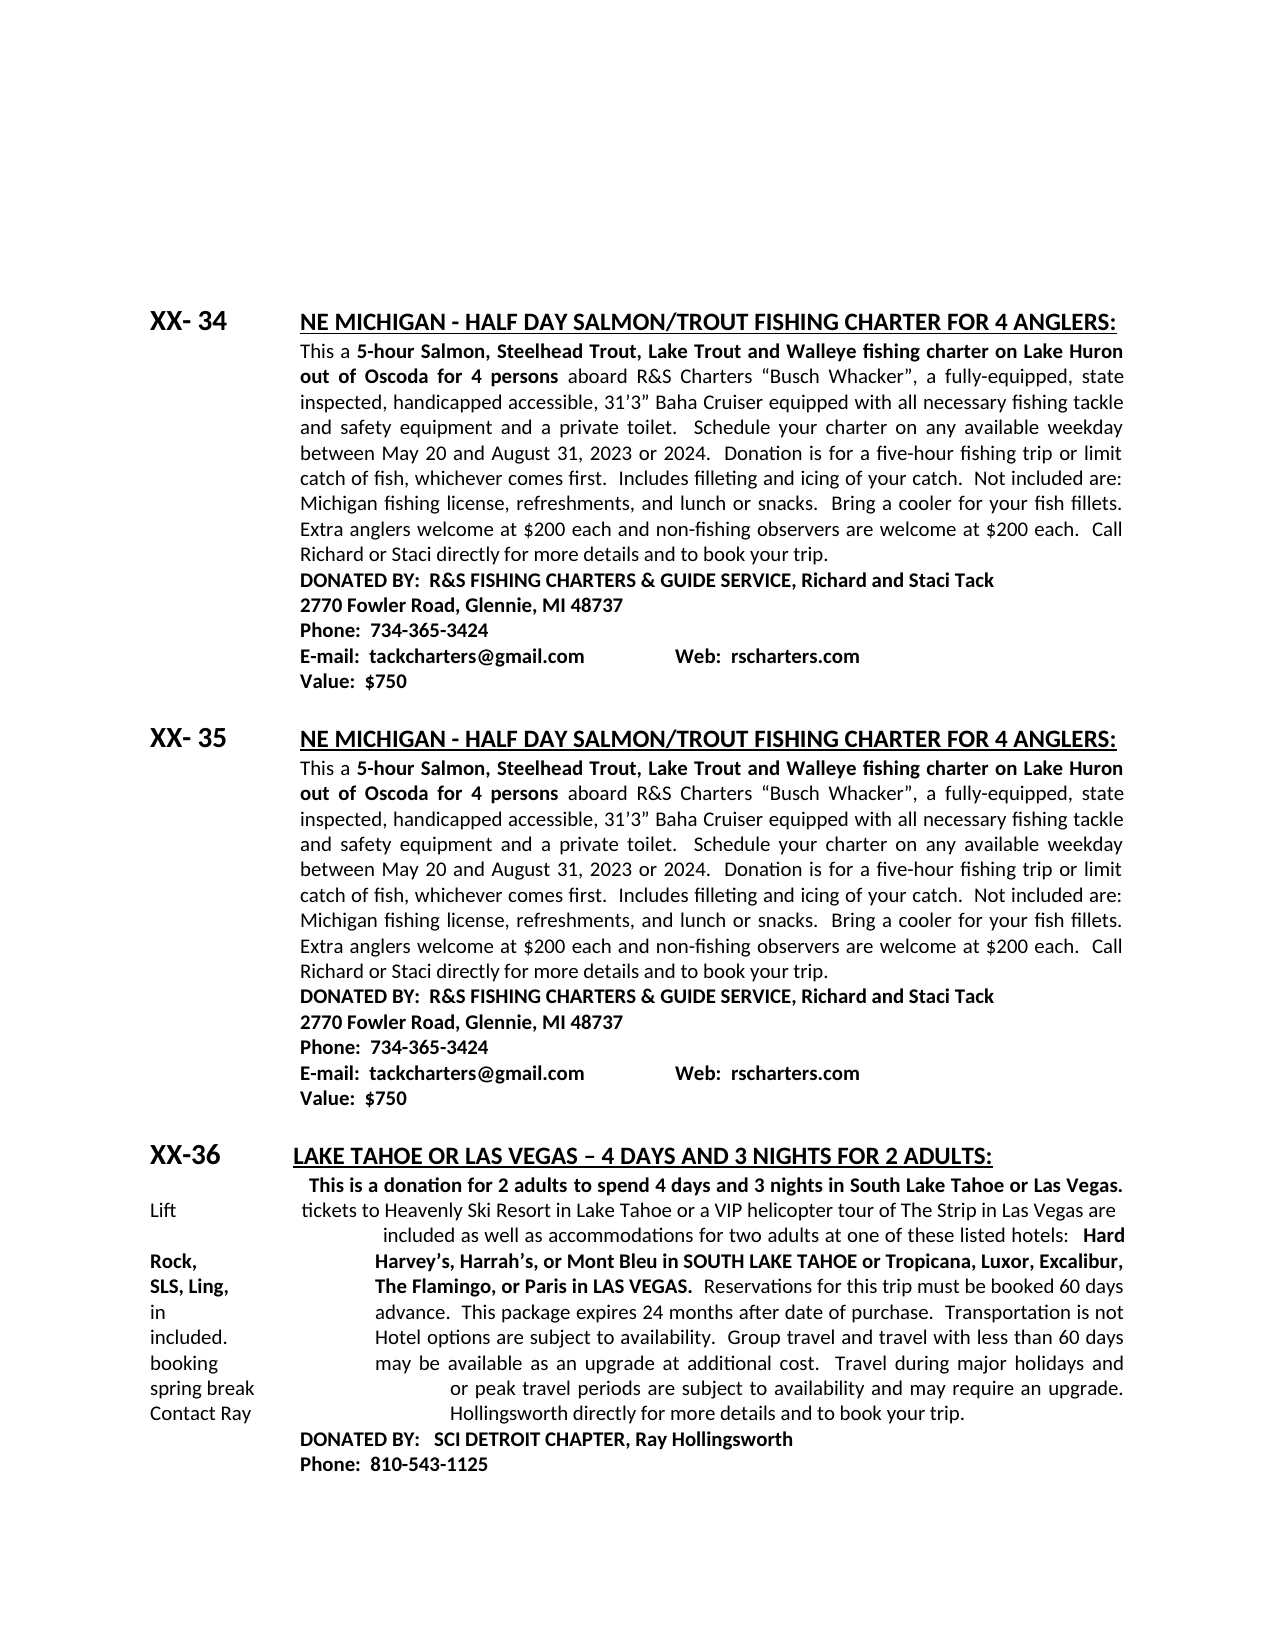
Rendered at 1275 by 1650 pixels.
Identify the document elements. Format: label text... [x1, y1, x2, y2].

text 2770 Fowler Road, Glennie, MI 48737 [300, 592, 1125, 618]
text E-mail: tackcharters@gmail.com Web: rscharters.com [225, 1060, 1125, 1085]
text DONATED BY: R&S FISHING CHARTERS & GUIDE SERVICE, Richard and Staci Tack [300, 567, 1125, 592]
text XX- 35 NE MICHIGAN - HALF DAY SALMON/TROUT FISHING CHARTER FOR 4 ANGLERS: [150, 719, 1125, 755]
text Value: $750 [225, 1085, 1125, 1111]
text DONATED BY: R&S FISHING CHARTERS & GUIDE SERVICE, Richard and Staci Tack [300, 984, 1125, 1009]
text This a 5-hour Salmon, Steelhead Trout, Lake Trout and Walleye fishing charter on Lake Huron out of Oscoda for 4 persons aboard R&S Charters “Busch Whacker”, a fully-equipped, state inspected, handicapped accessible, 31’3” Baha Cruiser equipped with all necessary fishing tackle and safety equipment and a private toilet. Schedule your charter on any available weekday between May 20 and August 31, 2023 or 2024. Donation is for a five-hour fishing trip or limit catch of fish, whichever comes first. Includes filleting and icing of your catch. Not included are: Michigan fishing license, refreshments, and lunch or snacks. Bring a cooler for your fish fillets. Extra anglers welcome at $200 each and non-fishing observers are welcome at $200 each. Call Richard or Staci directly for more details and to book your trip. [300, 755, 1125, 984]
text Phone: 734-365-3424 [225, 1034, 1125, 1060]
text This a 5-hour Salmon, Steelhead Trout, Lake Trout and Walleye fishing charter on Lake Huron out of Oscoda for 4 persons aboard R&S Charters “Busch Whacker”, a fully-equipped, state inspected, handicapped accessible, 31’3” Baha Cruiser equipped with all necessary fishing tackle and safety equipment and a private toilet. Schedule your charter on any available weekday between May 20 and August 31, 2023 or 2024. Donation is for a five-hour fishing trip or limit catch of fish, whichever comes first. Includes filleting and icing of your catch. Not included are: Michigan fishing license, refreshments, and lunch or snacks. Bring a cooler for your fish fillets. Extra anglers welcome at $200 each and non-fishing observers are welcome at $200 each. Call Richard or Staci directly for more details and to book your trip. [300, 338, 1125, 567]
text 2770 Fowler Road, Glennie, MI 48737 [300, 1009, 1125, 1034]
text XX-36 LAKE TAHOE OR LAS VEGAS – 4 DAYS AND 3 NIGHTS FOR 2 ADULTS: [150, 1136, 1125, 1172]
text DONATED BY: SCI DETROIT CHAPTER, Ray Hollingsworth [150, 1426, 1125, 1451]
text Phone: 810-543-1125 [150, 1451, 1125, 1477]
text E-mail: tackcharters@gmail.com Web: rscharters.com [225, 643, 1125, 668]
text XX- 34 NE MICHIGAN - HALF DAY SALMON/TROUT FISHING CHARTER FOR 4 ANGLERS: [150, 302, 1125, 338]
text This is a donation for 2 adults to spend 4 days and 3 nights in South Lake Tahoe or Las Vegas. Lift tickets to Heavenly Ski Resort in Lake Tahoe or a VIP helicopter tour of The Strip in Las Vegas are included as well as accommodations for two adults at one of these listed hotels: Hard Rock, Harvey’s, Harrah’s, or Mont Bleu in SOUTH LAKE TAHOE or Tropicana, Luxor, Excalibur, SLS, Ling, The Flamingo, or Paris in LAS VEGAS. Reservations for this trip must be booked 60 days in advance. This package expires 24 months after date of purchase. Transportation is not included. Hotel options are subject to availability. Group travel and travel with less than 60 days booking may be available as an upgrade at additional cost. Travel during major holidays and spring break or peak travel periods are subject to availability and may require an upgrade. Contact Ray Hollingsworth directly for more details and to book your trip. [150, 1172, 1125, 1426]
text Phone: 734-365-3424 [225, 618, 1125, 643]
text Value: $750 [225, 668, 1125, 694]
